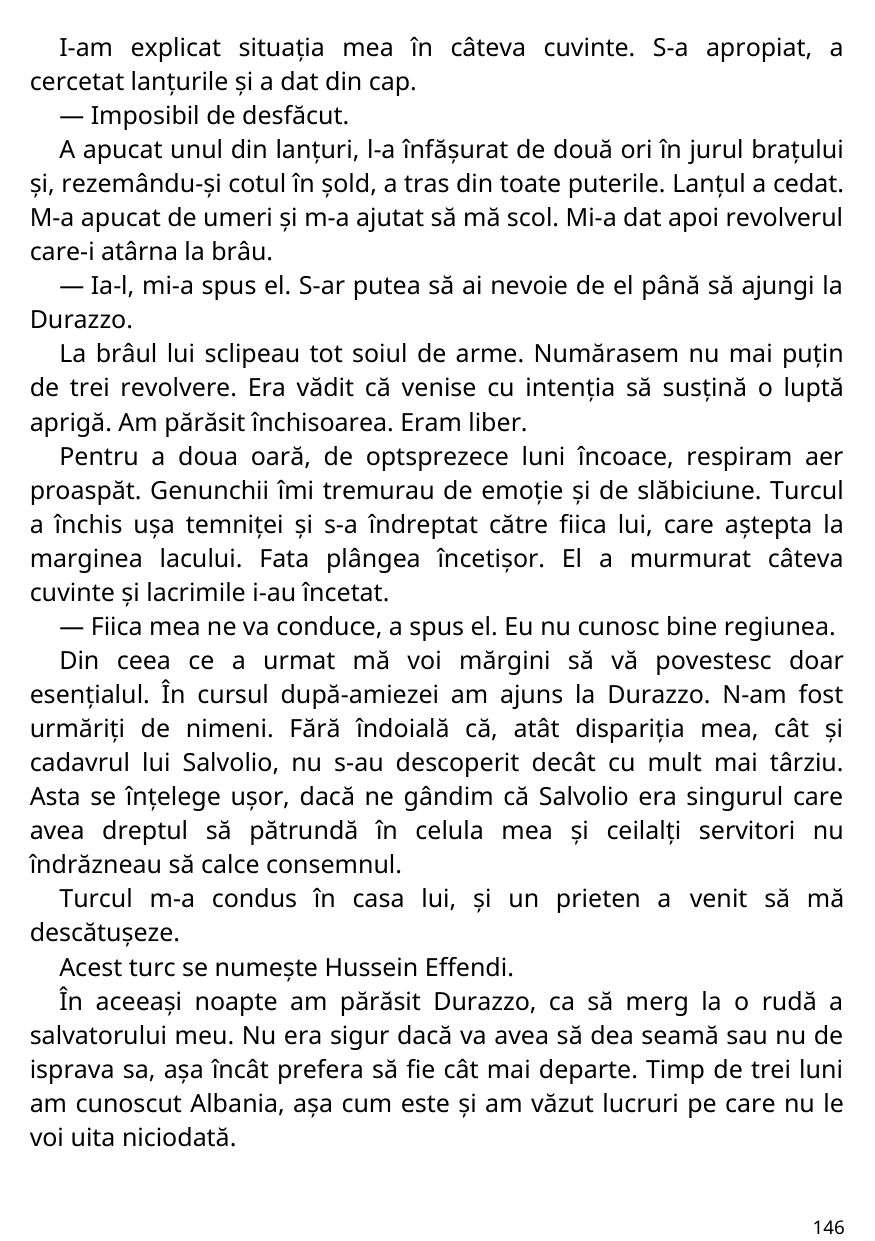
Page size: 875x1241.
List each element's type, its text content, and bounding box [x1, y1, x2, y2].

text În aceeași noapte am părăsit Durazzo, ca să merg la o rudă a salvatorului meu. Nu era sigur dacă va avea să dea seamă sau nu de isprava sa, așa încât prefera să fie cât mai departe. Timp de trei luni am cunoscut Albania, așa cum este și am văzut lucruri pe care nu le voi uita niciodată. [29, 983, 844, 1153]
text La brâul lui sclipeau tot soiul de arme. Numărasem nu mai puțin de trei revolvere. Era vădit că venise cu intenția să susțină o luptă aprigă. Am părăsit închisoarea. Eram liber. [29, 336, 844, 438]
text I-am explicat situația mea în câteva cuvinte. S-a apropiat, a cercetat lanțurile și a dat din cap. [29, 29, 844, 98]
text — Imposibil de desfăcut. [29, 98, 844, 132]
text — Ia-l, mi-a spus el. S-ar putea să ai nevoie de el până să ajungi la Durazzo. [29, 268, 844, 336]
text Pentru a doua oară, de optsprezece luni încoace, respiram aer proaspăt. Genunchii îmi tremurau de emoție și de slăbiciune. Turcul a închis ușa temniței și s-a îndreptat către fiica lui, care aștepta la marginea lacului. Fata plângea încetișor. El a murmurat câteva cuvinte și lacrimile i-au încetat. [29, 438, 844, 608]
text — Fiica mea ne va conduce, a spus el. Eu nu cunosc bine regiunea. [29, 608, 844, 643]
text Din ceea ce a urmat mă voi mărgini să vă povestesc doar esențialul. În cursul după-amiezei am ajuns la Durazzo. N-am fost urmăriți de nimeni. Fără îndoială că, atât dispariția mea, cât și cadavrul lui Salvolio, nu s-au descoperit decât cu mult mai târziu. Asta se înțelege ușor, dacă ne gândim că Salvolio era singurul care avea dreptul să pătrundă în celula mea și ceilalți servitori nu îndrăzneau să calce consemnul. [29, 643, 844, 881]
text Turcul m-a condus în casa lui, și un prieten a venit să mă descătușeze. [29, 881, 844, 949]
text Acest turc se numește Hussein Effendi. [29, 949, 844, 983]
text A apucat unul din lanțuri, l-a înfășurat de două ori în jurul brațului și, rezemându-și cotul în șold, a tras din toate puterile. Lanțul a cedat. M-a apucat de umeri și m-a ajutat să mă scol. Mi-a dat apoi revolverul care-i atârna la brâu. [29, 132, 844, 268]
